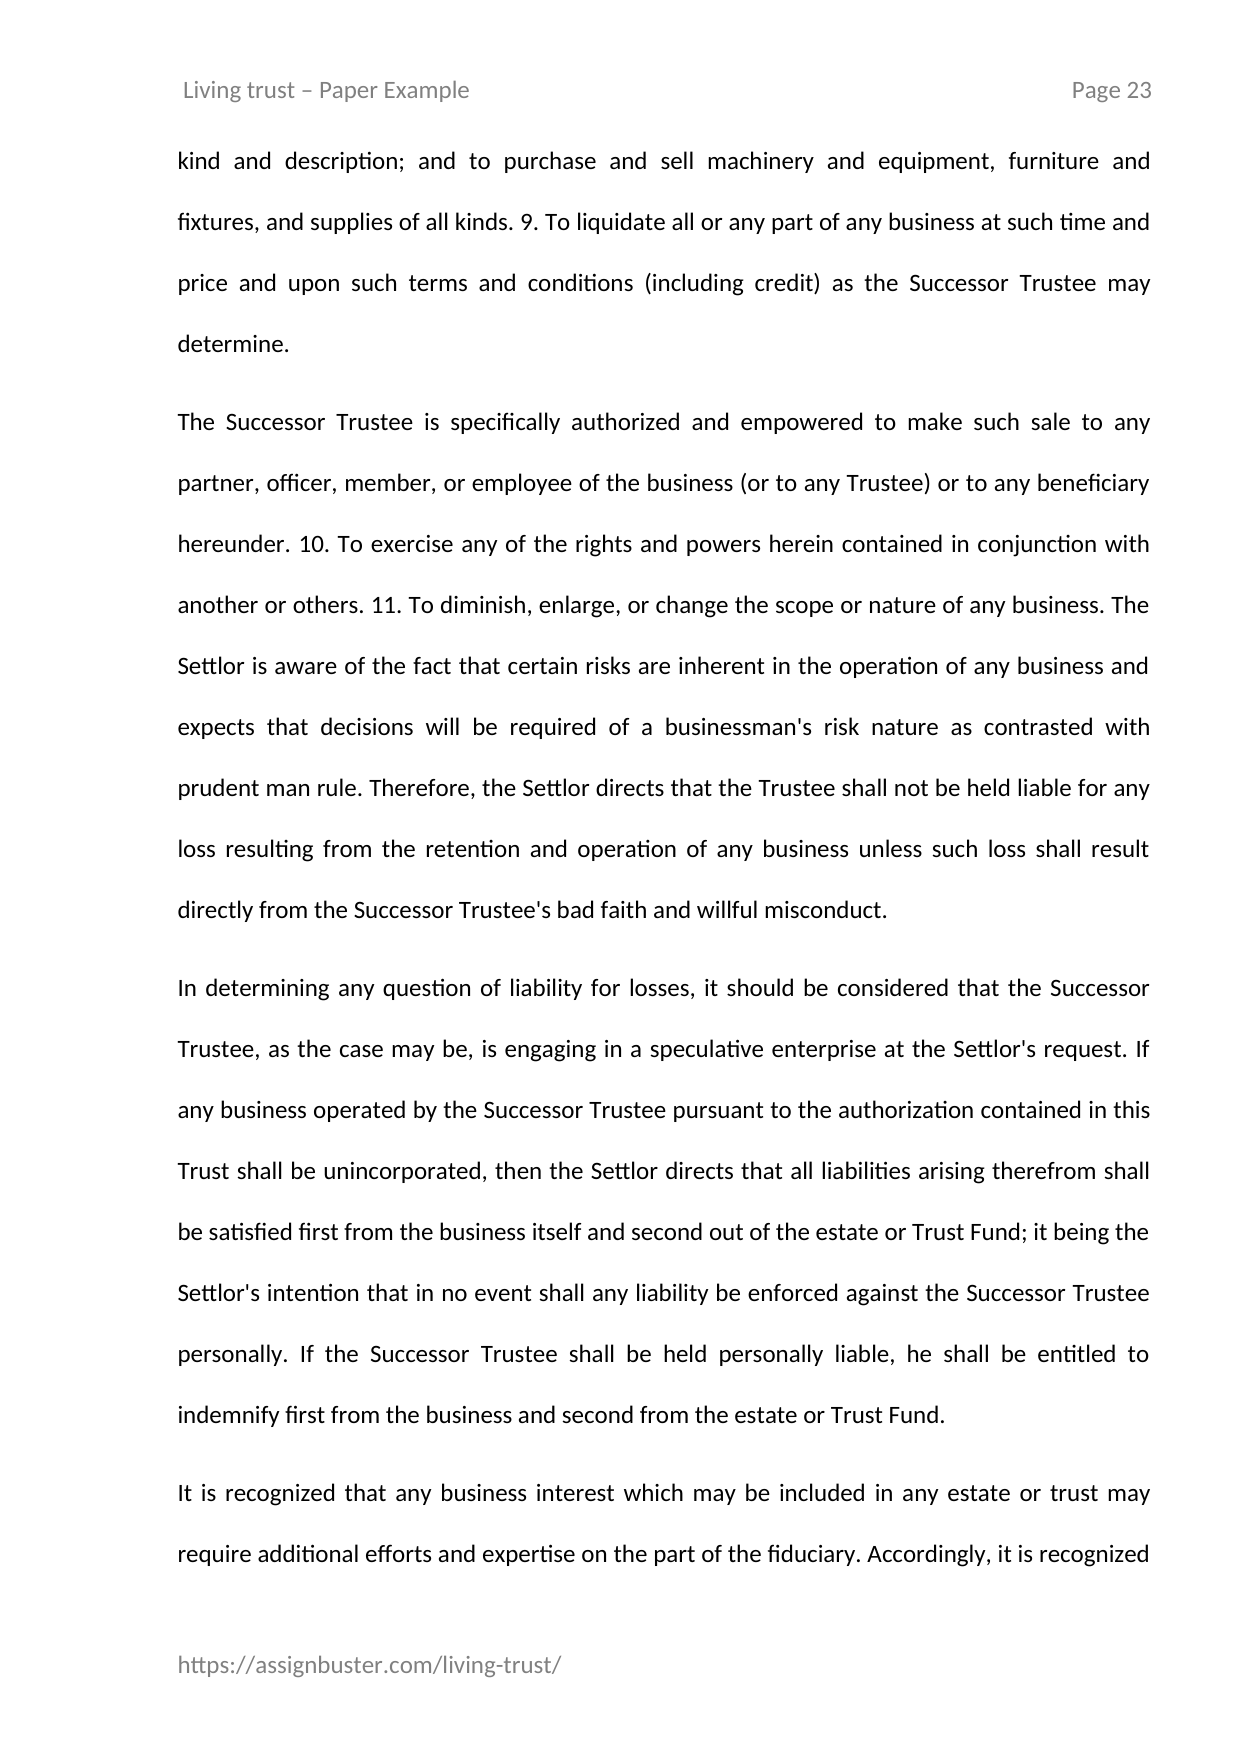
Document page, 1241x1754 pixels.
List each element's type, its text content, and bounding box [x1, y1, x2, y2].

text The Successor Trustee is specifically authorized and empowered to make such sale to any partner, officer, member, or employee of the business (or to any Trustee) or to any beneficiary hereunder. 10. To exercise any of the rights and powers herein contained in conjunction with another or others. 11. To diminish, enlarge, or change the scope or nature of any business. The Settlor is aware of the fact that certain risks are inherent in the operation of any business and expects that decisions will be required of a businessman's risk nature as contrasted with prudent man rule. Therefore, the Settlor directs that the Trustee shall not be held liable for any loss resulting from the retention and operation of any business unless such loss shall result directly from the Successor Trustee's bad faith and willful misconduct. [177, 406, 1152, 925]
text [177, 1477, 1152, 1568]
text In determining any question of liability for losses, it should be considered that the Successor Trustee, as the case may be, is engaging in a speculative enterprise at the Settlor's request. If any business operated by the Successor Trustee pursuant to the authorization contained in this Trust shall be unincorporated, then the Settlor directs that all liabilities arising therefrom shall be satisfied first from the business itself and second out of the estate or Trust Fund; it being the Settlor's intention that in no event shall any liability be enforced against the Successor Trustee personally. If the Successor Trustee shall be held personally liable, he shall be entitled to indemnify first from the business and second from the estate or Trust Fund. [177, 972, 1152, 1430]
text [177, 145, 1152, 359]
